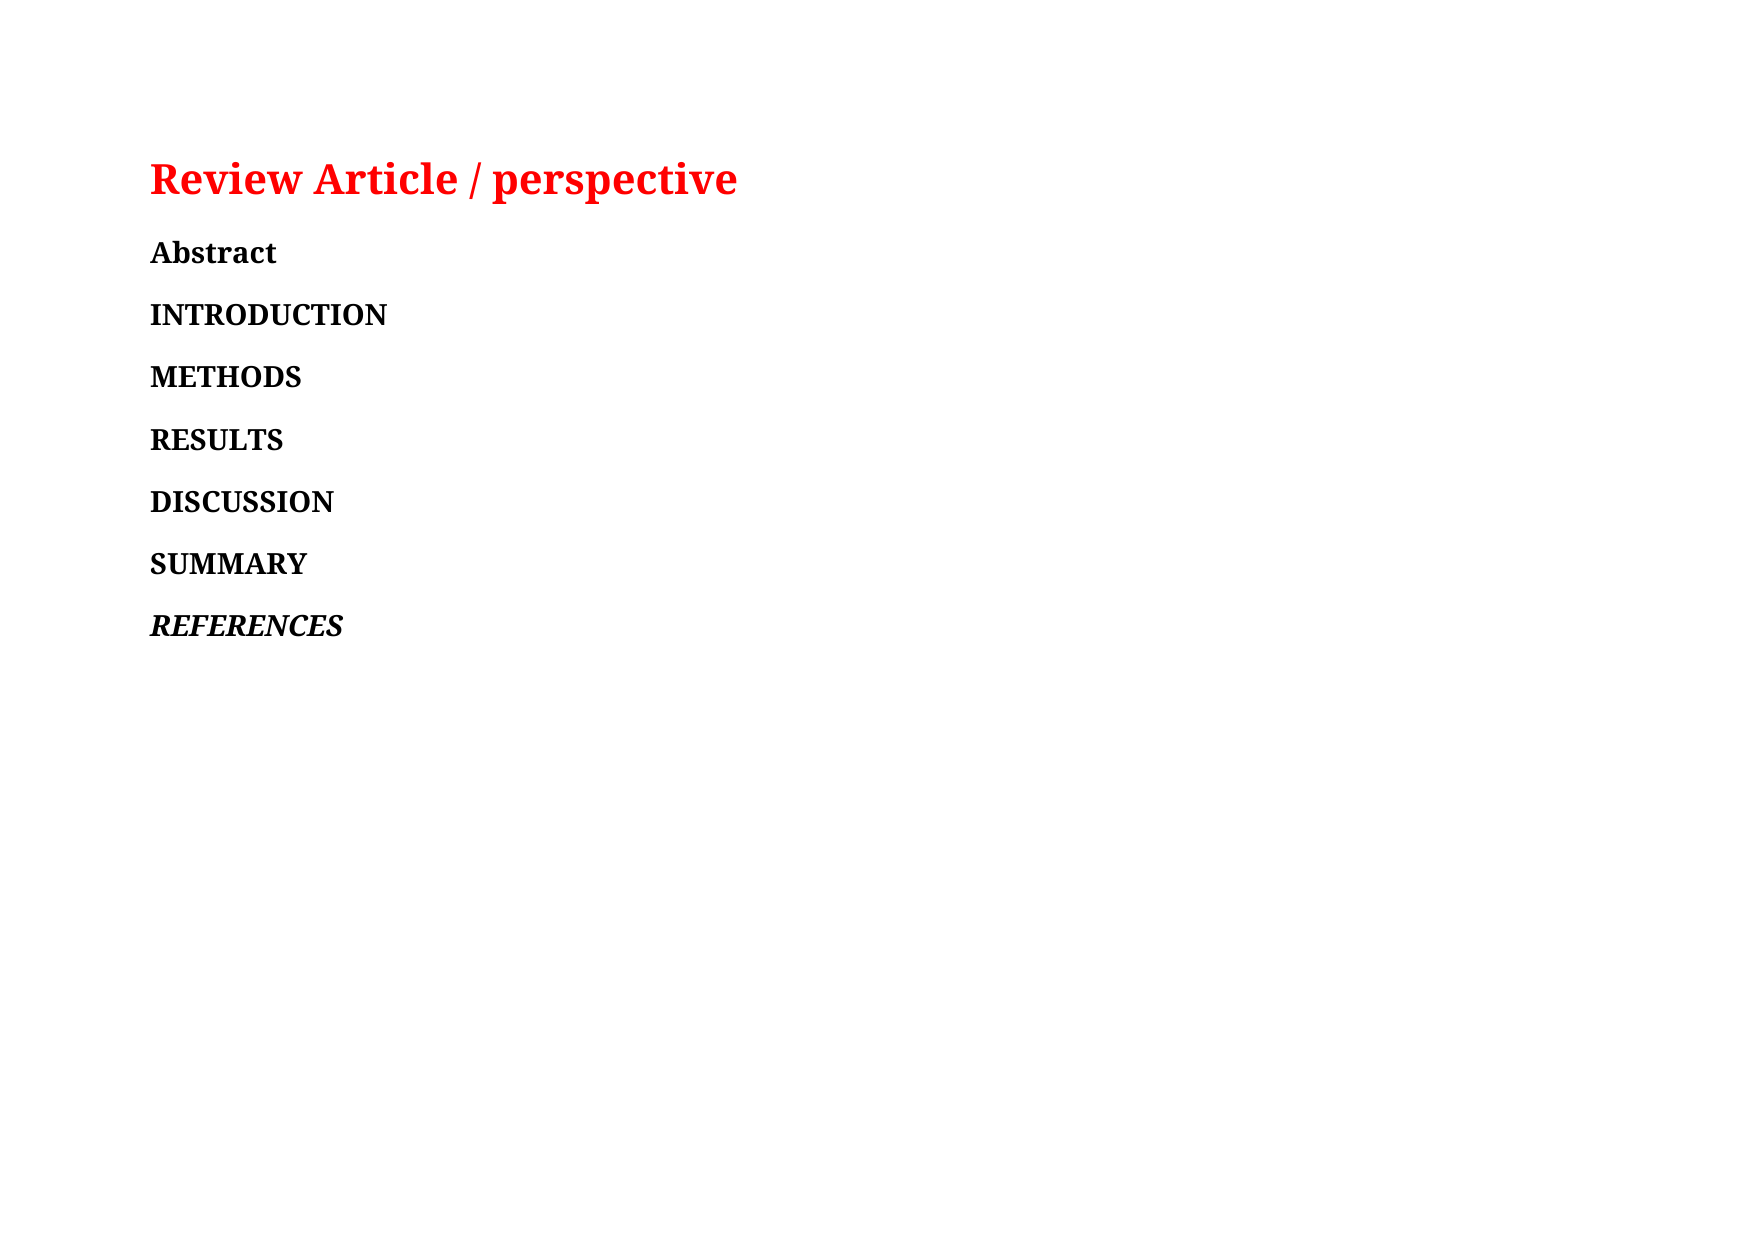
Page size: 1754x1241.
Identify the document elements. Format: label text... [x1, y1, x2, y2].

text Abstract [150, 232, 1604, 272]
text SUMMARY [150, 543, 1604, 583]
text INTRODUCTION [150, 294, 1604, 334]
text METHODS [150, 356, 1604, 396]
text Review Article / perspective [150, 150, 1604, 207]
text DISCUSSION [150, 481, 1604, 521]
text REFERENCES [150, 606, 1604, 645]
text RESULTS [150, 419, 1604, 458]
